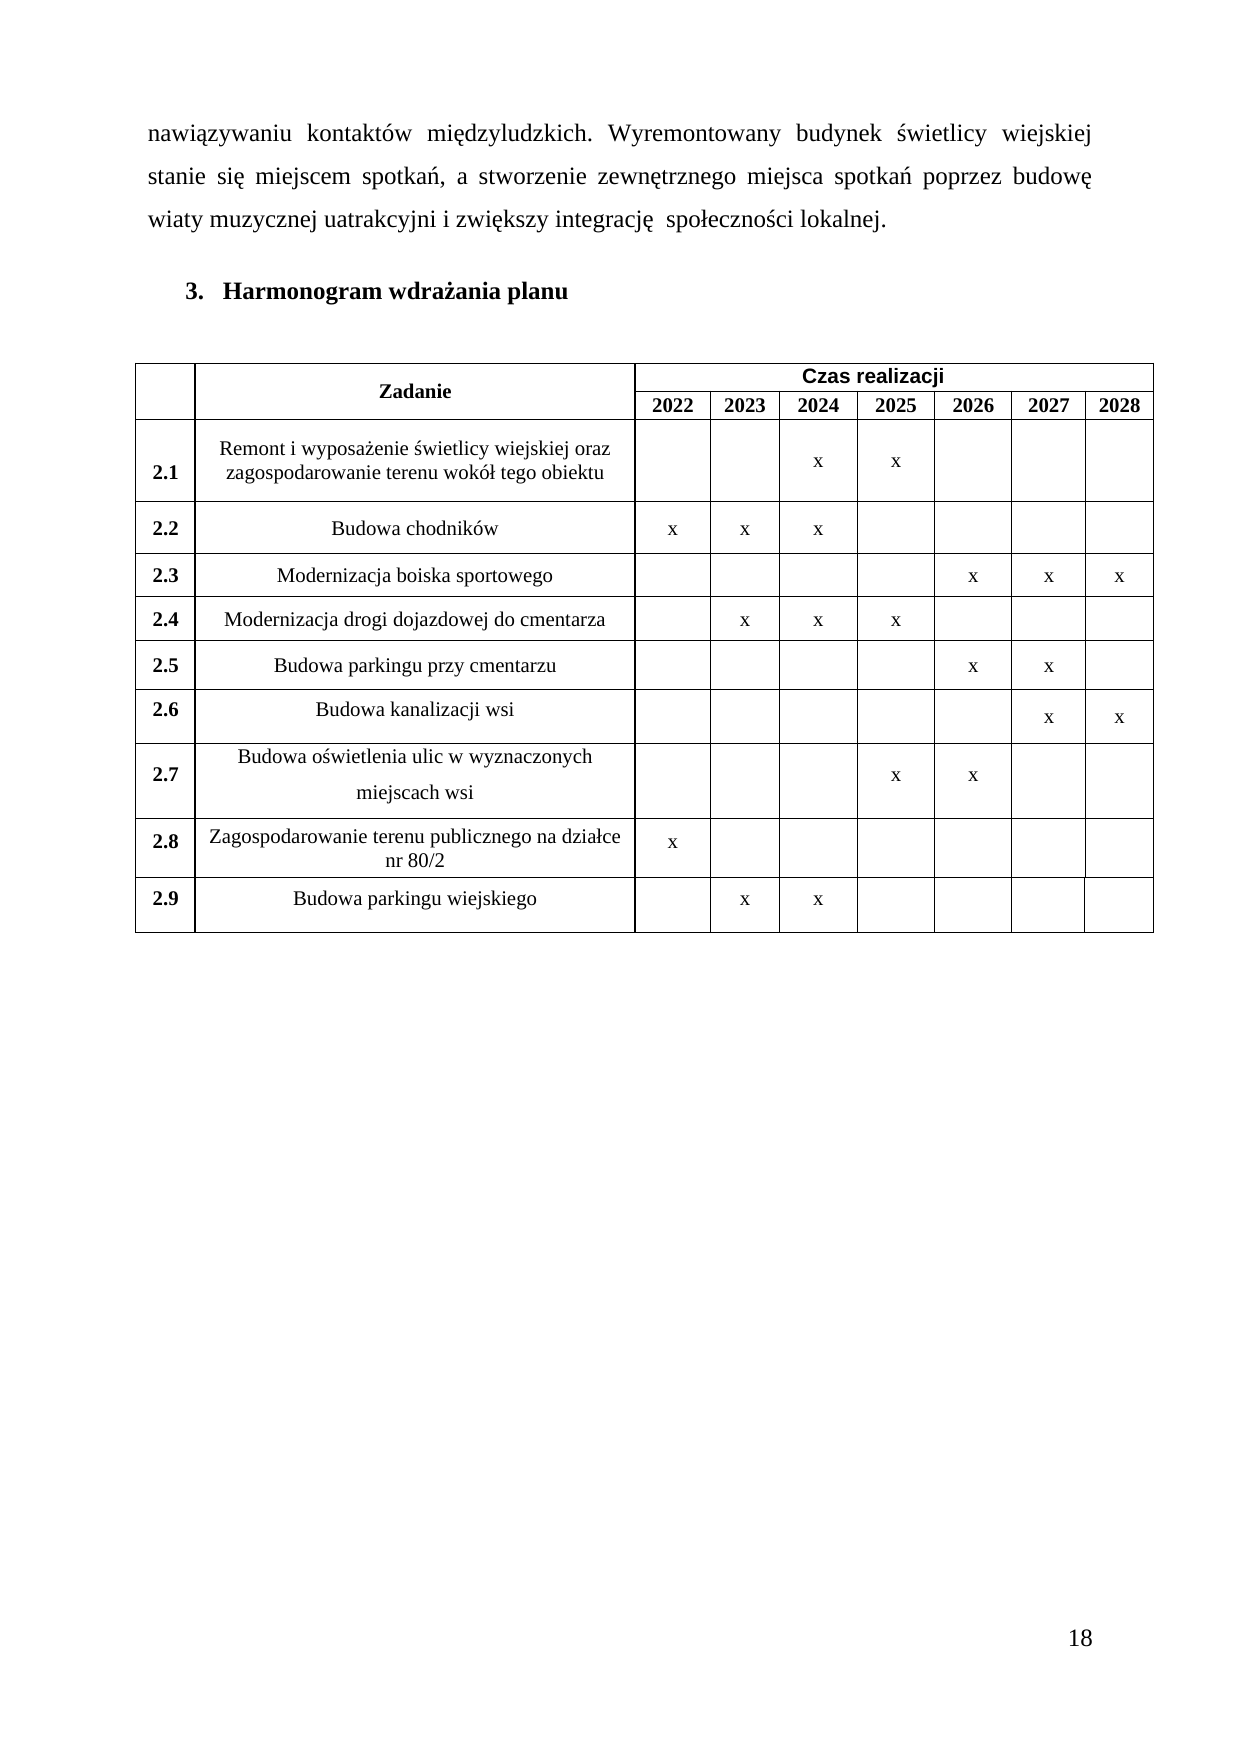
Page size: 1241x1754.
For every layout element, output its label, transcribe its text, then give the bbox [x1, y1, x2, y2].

table_cell [858, 690, 934, 743]
table_cell [1012, 819, 1085, 877]
table_cell [1012, 502, 1085, 553]
table_cell Budowa kanalizacji wsi [196, 690, 634, 743]
table_cell [1012, 878, 1084, 932]
table_cell [1086, 420, 1153, 501]
table_cell x [935, 641, 1011, 689]
table_cell [636, 878, 710, 932]
table_cell [780, 744, 857, 818]
table_cell 2.3 [136, 554, 194, 596]
table_cell 2.2 [136, 502, 194, 553]
table_cell [1012, 420, 1085, 501]
table_cell x [935, 554, 1011, 596]
table_cell Modernizacja drogi dojazdowej do cmentarza [196, 597, 634, 640]
table_header Czas realizacji [636, 364, 1153, 391]
table_cell x [780, 878, 857, 932]
table_cell 2025 [858, 392, 934, 419]
table_cell x [858, 420, 934, 501]
table_cell x [711, 597, 779, 640]
table_cell 2.1 [136, 420, 194, 501]
table_cell x [780, 597, 857, 640]
table_cell [711, 554, 779, 596]
table_cell Budowa oświetlenia ulic w wyznaczonych miejscach wsi [196, 744, 634, 818]
table_cell 2.5 [136, 641, 194, 689]
table_header Zadanie [196, 364, 634, 419]
table_cell [858, 641, 934, 689]
table_cell x [711, 878, 779, 932]
table_cell Budowa parkingu przy cmentarzu [196, 641, 634, 689]
table_cell Remont i wyposażenie świetlicy wiejskiej oraz zagospodarowanie terenu wokół tego obiektu [196, 420, 634, 501]
table_cell [858, 878, 934, 932]
table_cell x [1012, 554, 1085, 596]
table_cell [636, 597, 710, 640]
table_cell [636, 554, 710, 596]
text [148, 118, 1093, 233]
table_cell [1086, 641, 1153, 689]
table_cell [780, 690, 857, 743]
table_cell [711, 819, 779, 877]
table_cell [935, 597, 1011, 640]
table_cell 2.7 [136, 744, 194, 818]
table_cell [1012, 744, 1085, 818]
table_cell [1012, 597, 1085, 640]
table_cell 2028 [1086, 392, 1153, 419]
table_cell x [1012, 690, 1085, 743]
table_cell 2.8 [136, 819, 194, 877]
table_cell x [935, 744, 1011, 818]
list Harmonogram wdrażania planu [185, 276, 1093, 305]
table_cell [858, 554, 934, 596]
table_cell [858, 819, 934, 877]
table_cell 2027 [1012, 392, 1085, 419]
table_cell x [858, 597, 934, 640]
table_cell [780, 554, 857, 596]
table_cell 2.6 [136, 690, 194, 743]
table_cell [1086, 819, 1153, 877]
table_cell [636, 744, 710, 818]
table_cell x [780, 502, 857, 553]
table_cell 2.4 [136, 597, 194, 640]
table_cell [1086, 597, 1153, 640]
table_cell 2022 [636, 392, 710, 419]
table_cell 2.9 [136, 878, 194, 932]
table_cell [780, 641, 857, 689]
table_cell 2023 [711, 392, 779, 419]
table_cell [935, 420, 1011, 501]
table_cell x [636, 502, 710, 553]
table_cell 2024 [780, 392, 857, 419]
table_cell [636, 641, 710, 689]
table_cell [935, 502, 1011, 553]
table_cell x [1086, 554, 1153, 596]
table_cell 2026 [935, 392, 1011, 419]
table_cell [1085, 878, 1153, 932]
table_cell Budowa parkingu wiejskiego [196, 878, 634, 932]
table_cell [711, 744, 779, 818]
table_cell [636, 420, 710, 501]
table_cell Modernizacja boiska sportowego [196, 554, 634, 596]
table_cell [711, 690, 779, 743]
table_cell [636, 690, 710, 743]
table_cell [780, 819, 857, 877]
table_cell [711, 420, 779, 501]
table_cell x [858, 744, 934, 818]
table_header [136, 364, 194, 419]
table_cell x [636, 819, 710, 877]
table_cell Budowa chodników [196, 502, 634, 553]
table_cell [935, 690, 1011, 743]
table_cell [935, 819, 1011, 877]
table_cell x [780, 420, 857, 501]
table_cell [1086, 744, 1153, 818]
table_cell [935, 878, 1011, 932]
table_cell [1086, 502, 1153, 553]
table_cell x [1012, 641, 1085, 689]
table_cell [858, 502, 934, 553]
table_cell x [1086, 690, 1153, 743]
table_cell [711, 641, 779, 689]
table_cell x [711, 502, 779, 553]
table_cell Zagospodarowanie terenu publicznego na działce nr 80/2 [196, 819, 634, 877]
